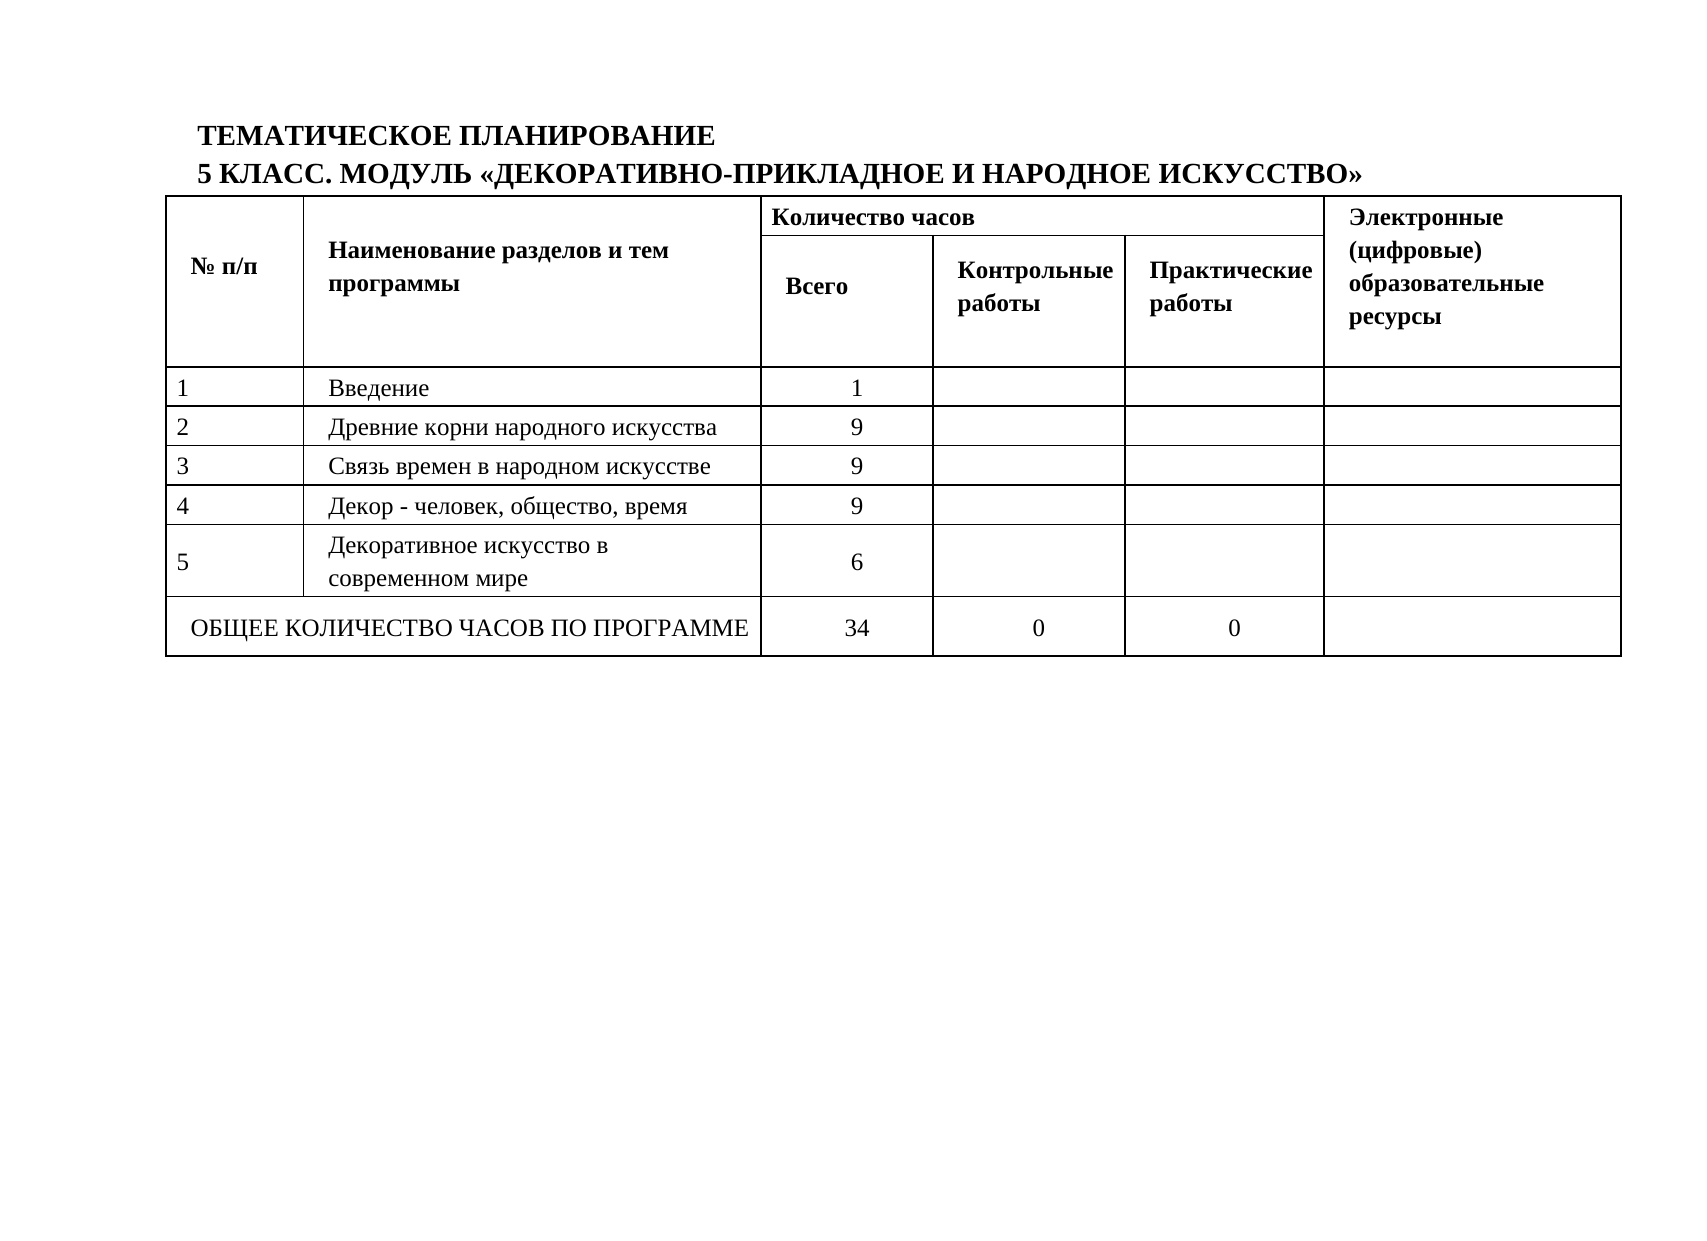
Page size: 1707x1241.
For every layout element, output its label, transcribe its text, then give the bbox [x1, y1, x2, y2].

table_cell [934, 407, 1124, 445]
table_cell [1325, 407, 1620, 445]
table_cell [1126, 368, 1323, 405]
table_cell [934, 446, 1124, 484]
table_cell 0 [1126, 597, 1323, 655]
table_cell 1 [167, 368, 303, 405]
table_cell Связь времен в народном искусстве [304, 446, 760, 484]
text 5 КЛАСС. МОДУЛЬ «ДЕКОРАТИВНО-ПРИКЛАДНОЕ И НАРОДНОЕ ИСКУССТВО» [190, 157, 1618, 190]
text ТЕМАТИЧЕСКОЕ ПЛАНИРОВАНИЕ [190, 118, 1618, 152]
table_cell 6 [762, 525, 932, 596]
table_cell [934, 486, 1124, 523]
table_cell 5 [167, 525, 303, 596]
table_header Количество часов [762, 197, 1323, 234]
table_cell 4 [167, 486, 303, 523]
table_cell 2 [167, 407, 303, 445]
table_cell 3 [167, 446, 303, 484]
table_cell 1 [762, 368, 932, 405]
table_cell 9 [762, 407, 932, 445]
table_cell 9 [762, 446, 932, 484]
table_cell Древние корни народного искусства [304, 407, 760, 445]
table_cell Декоративное искусство в современном мире [304, 525, 760, 596]
table_cell [1126, 407, 1323, 445]
table_cell [1325, 446, 1620, 484]
table_cell Всего [762, 236, 932, 366]
table_cell [1126, 486, 1323, 523]
table_cell 9 [762, 486, 932, 523]
table_cell Практические работы [1126, 236, 1323, 366]
table_cell 34 [762, 597, 932, 655]
table_cell [1325, 597, 1620, 655]
table_header Наименование разделов и тем программы [304, 197, 760, 366]
table_cell Контрольные работы [934, 236, 1124, 366]
table_cell [1325, 368, 1620, 405]
table_cell Введение [304, 368, 760, 405]
table_cell [1126, 446, 1323, 484]
table_cell 0 [934, 597, 1124, 655]
table_cell ОБЩЕЕ КОЛИЧЕСТВО ЧАСОВ ПО ПРОГРАММЕ [167, 597, 760, 655]
table_cell [1126, 525, 1323, 596]
table_header № п/п [167, 197, 303, 366]
table_cell [1325, 525, 1620, 596]
table_cell [934, 525, 1124, 596]
table_cell Декор - человек, общество, время [304, 486, 760, 523]
table_header Электронные (цифровые) образовательные ресурсы [1325, 197, 1620, 366]
table_cell [1325, 486, 1620, 523]
table_cell [934, 368, 1124, 405]
